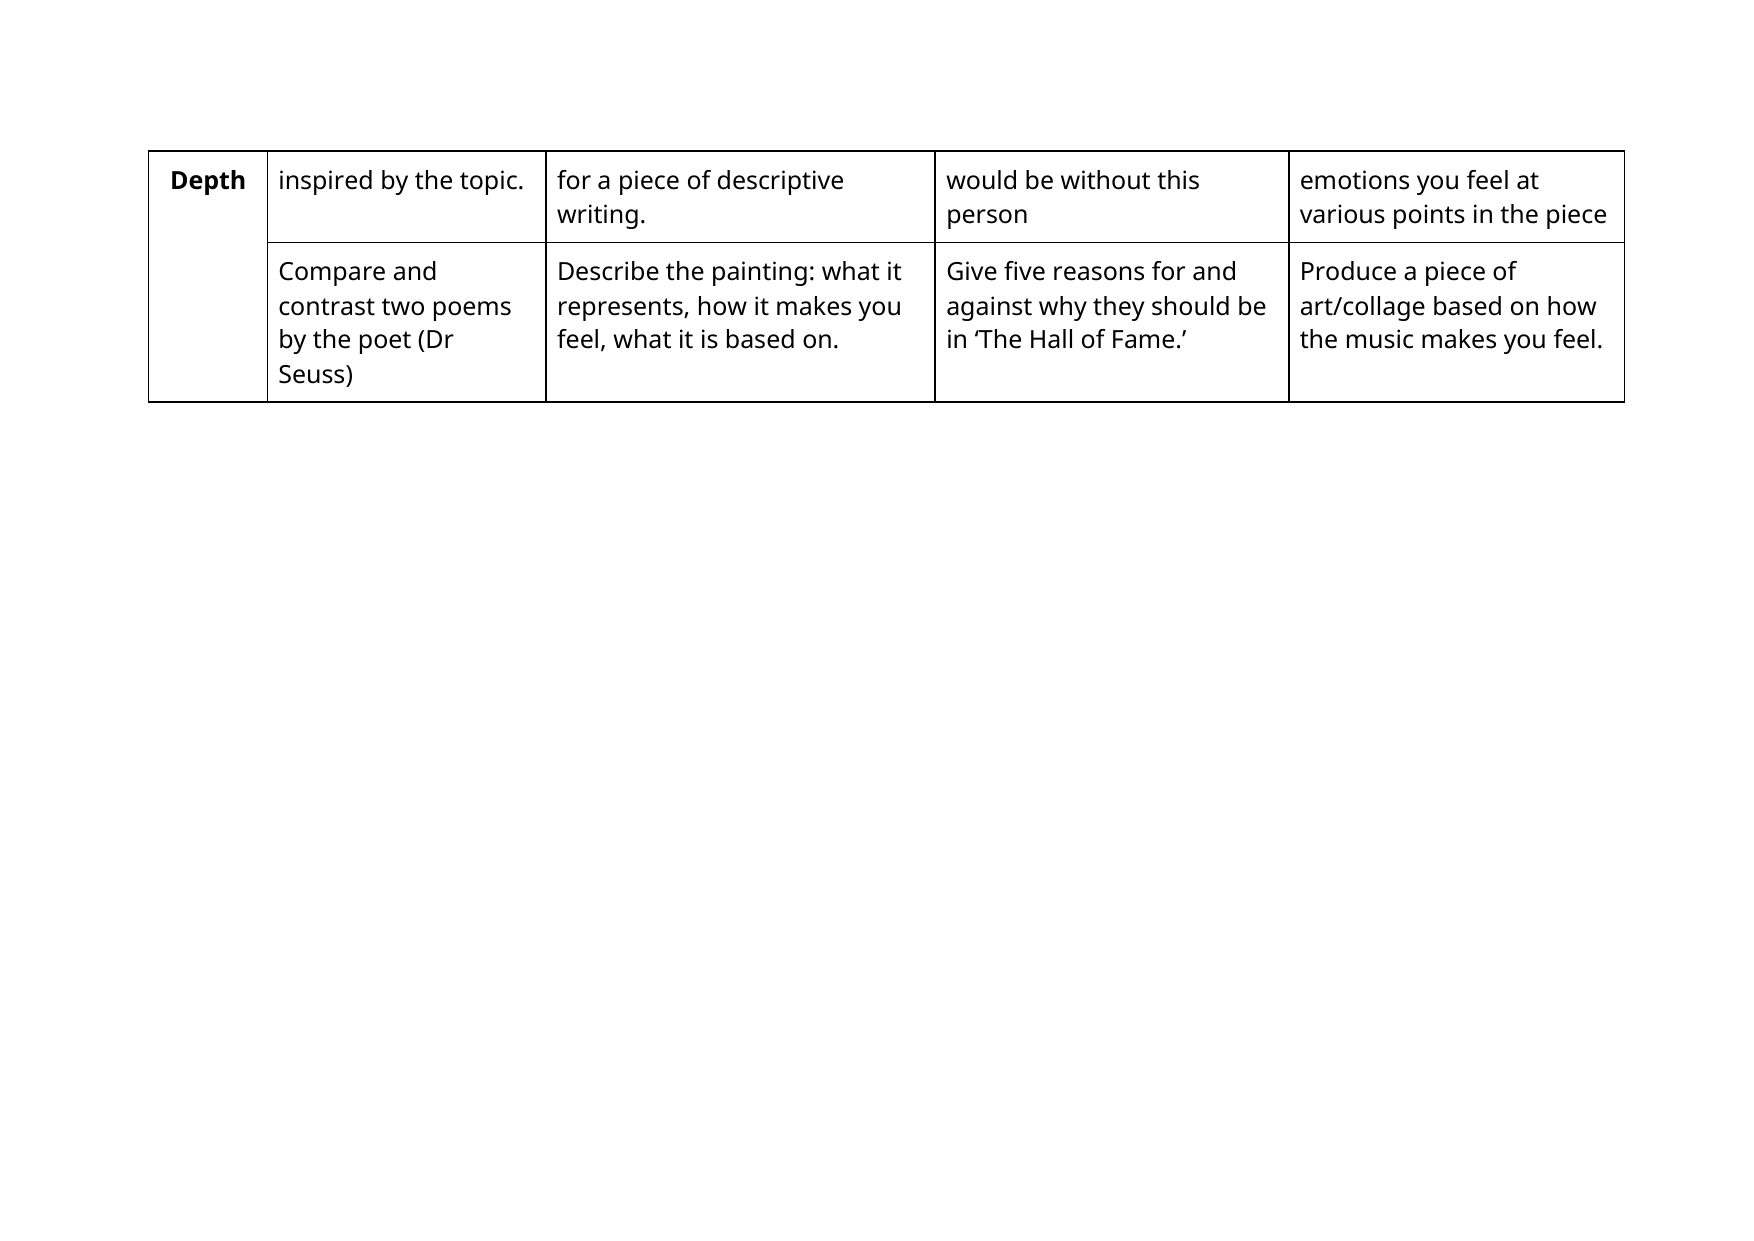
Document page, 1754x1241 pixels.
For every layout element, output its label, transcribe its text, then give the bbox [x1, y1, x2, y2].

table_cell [547, 152, 934, 242]
table_cell Describe the painting: what it represents, how it makes you feel, what it is based on. [547, 243, 934, 401]
table_cell Produce a piece of art/collage based on how the music makes you feel. [1290, 243, 1624, 401]
table_cell Compare and contrast two poems by the poet (Dr Seuss) [268, 243, 545, 401]
table_cell Greater Depth [149, 152, 267, 401]
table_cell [268, 152, 545, 242]
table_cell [1290, 152, 1624, 242]
table_cell Give five reasons for and against why they should be in ‘The Hall of Fame.’ [936, 243, 1288, 401]
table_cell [936, 152, 1288, 242]
